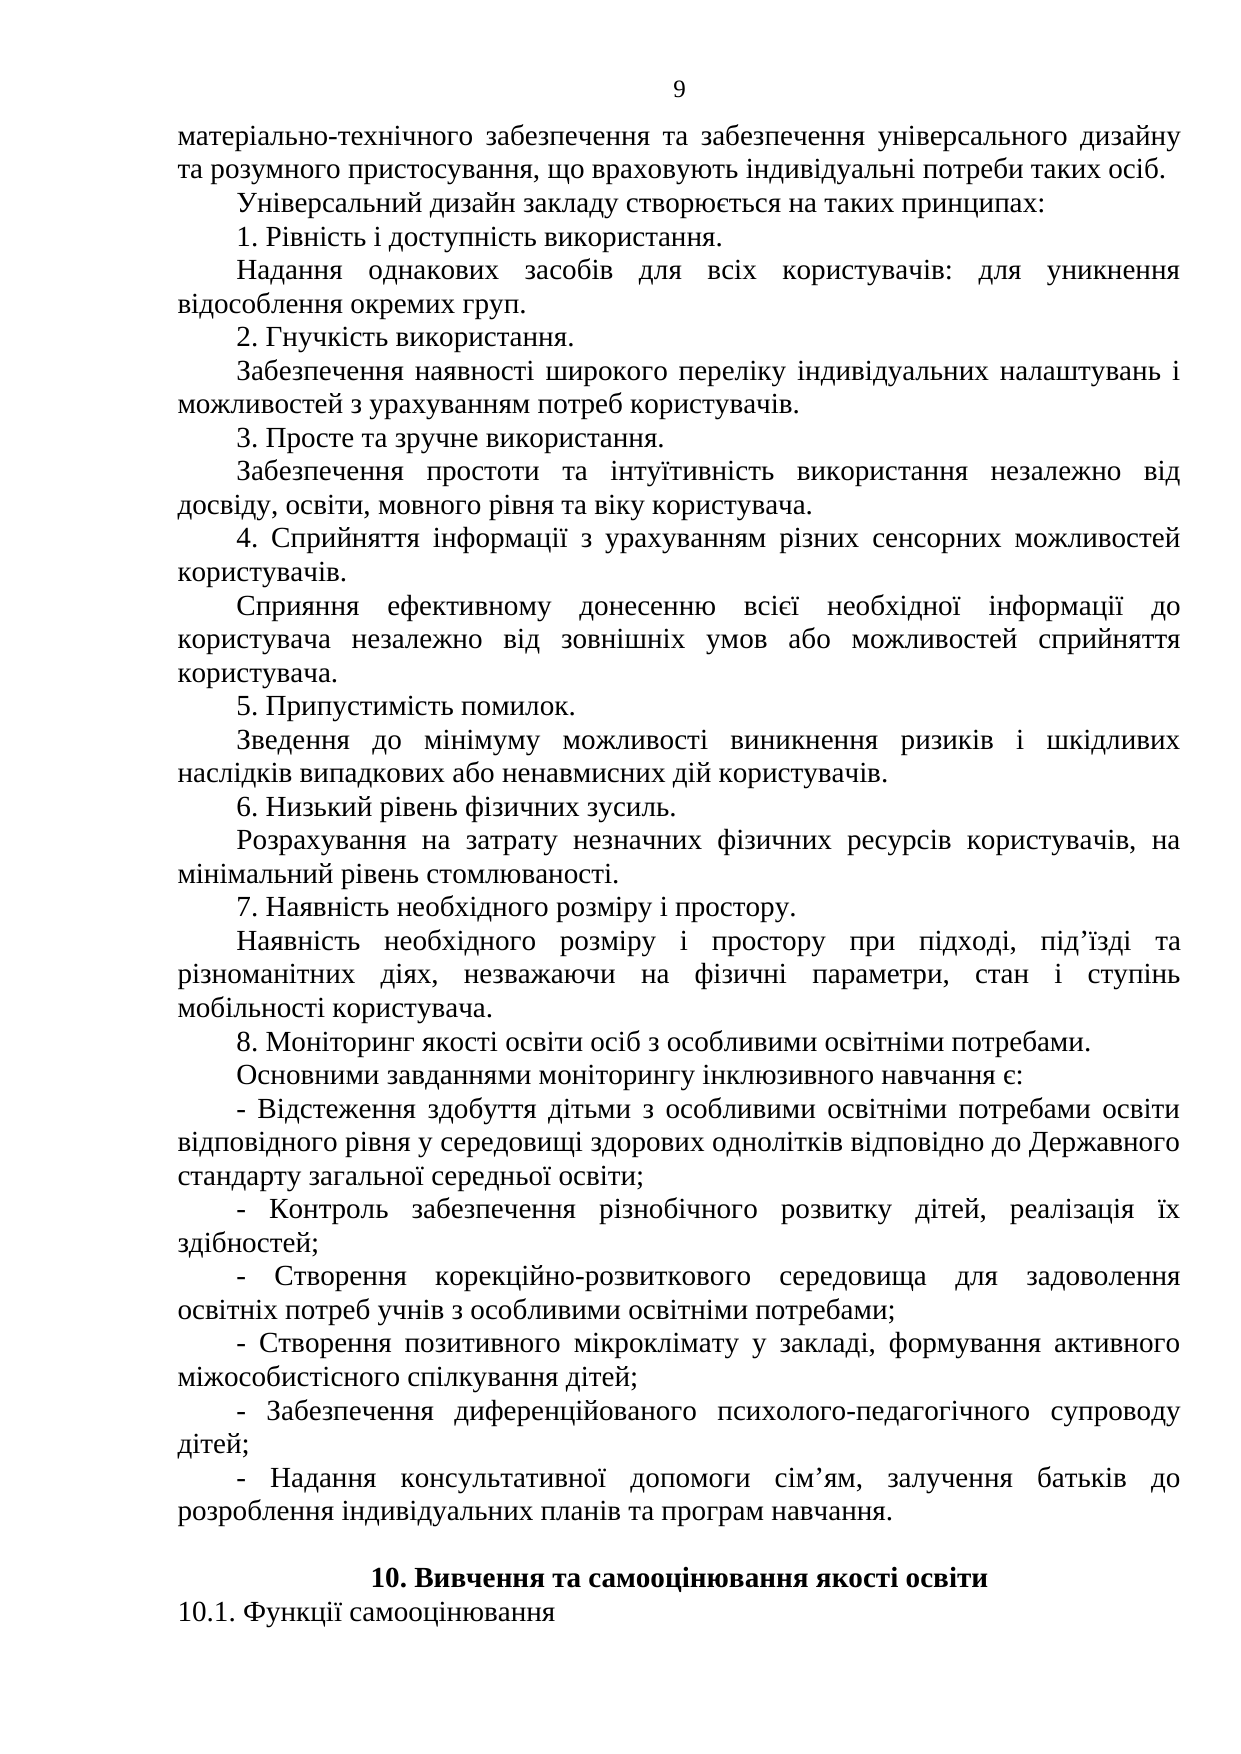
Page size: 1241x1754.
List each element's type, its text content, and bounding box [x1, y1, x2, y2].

text Розрахування на затрату незначних фізичних ресурсів користувачів, на мінімальний рівень стомлюваності. [177, 822, 1181, 889]
text - Контроль забезпечення різнобічного розвитку дітей, реалізація їх здібностей; [177, 1191, 1181, 1258]
text Забезпечення простоти та інтуїтивність використання незалежно від досвіду, освіти, мовного рівня та віку користувача. [177, 453, 1181, 521]
text Основними завданнями моніторингу інклюзивного навчання є: [177, 1057, 1181, 1091]
text Універсальний дизайн закладу створюється на таких принципах: [177, 185, 1181, 219]
text - Створення позитивного мікроклімату у закладі, формування активного міжособистісного спілкування дітей; [177, 1326, 1181, 1393]
text 8. Моніторинг якості освіти осіб з особливими освітніми потребами. [177, 1024, 1181, 1057]
text Наявність необхідного розміру і простору при підході, під’їзді та різноманітних діях, незважаючи на фізичні параметри, стан і ступінь мобільності користувача. [177, 923, 1181, 1024]
text 6. Низький рівень фізичних зусиль. [177, 789, 1181, 822]
text 10.1. Функції самооцінювання [177, 1594, 1181, 1627]
text Забезпечення наявності широкого переліку індивідуальних налаштувань і можливостей з урахуванням потреб користувачів. [177, 353, 1181, 420]
text - Надання консультативної допомоги сім’ям, залучення батьків до розроблення індивідуальних планів та програм навчання. [177, 1460, 1181, 1527]
text - Відстеження здобуття дітьми з особливими освітніми потребами освіти відповідного рівня у середовищі здорових однолітків відповідно до Державного стандарту загальної середньої освіти; [177, 1091, 1181, 1191]
text 3. Просте та зручне використання. [177, 420, 1181, 453]
text Надання однакових засобів для всіх користувачів: для уникнення відособлення окремих груп. [177, 252, 1181, 319]
text 4. Сприйняття інформації з урахуванням різних сенсорних можливостей користувачів. [177, 521, 1181, 588]
text Сприяння ефективному донесенню всієї необхідної інформації до користувача незалежно від зовнішніх умов або можливостей сприйняття користувача. [177, 588, 1181, 688]
text - Створення корекційно-розвиткового середовища для задоволення освітніх потреб учнів з особливими освітніми потребами; [177, 1258, 1181, 1326]
text - Забезпечення диференційованого психолого-педагогічного супроводу дітей; [177, 1393, 1181, 1460]
text 10. Вивчення та самооцінювання якості освіти [177, 1560, 1181, 1594]
text 5. Припустимість помилок. [177, 688, 1181, 722]
text 2. Гнучкість використання. [177, 319, 1181, 353]
text 7. Наявність необхідного розміру і простору. [177, 889, 1181, 923]
text 1. Рівність і доступність використання. [177, 219, 1181, 252]
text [177, 118, 1181, 185]
text Зведення до мінімуму можливості виникнення ризиків і шкідливих наслідків випадкових або ненавмисних дій користувачів. [177, 722, 1181, 789]
